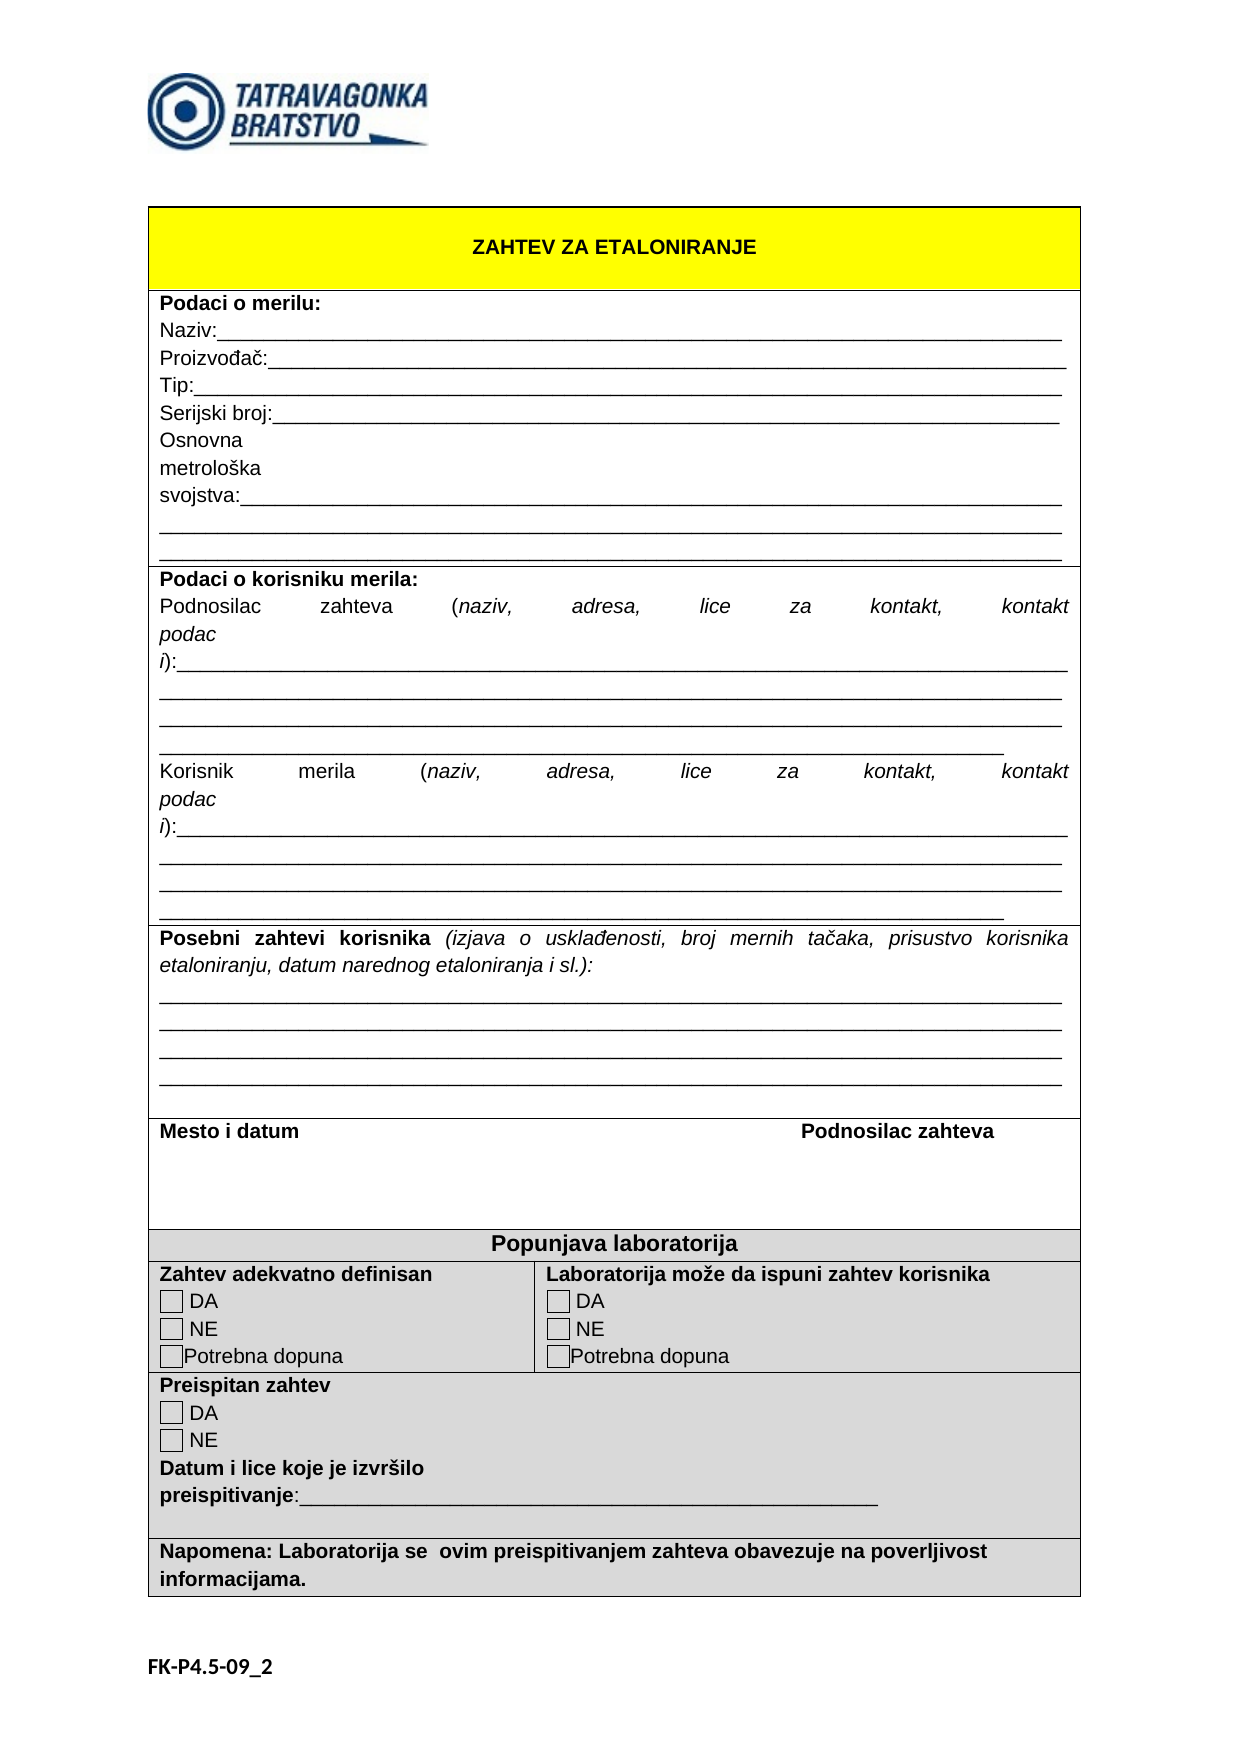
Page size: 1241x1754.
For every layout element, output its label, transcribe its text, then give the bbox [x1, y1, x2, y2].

table_cell Posebni zahtevi korisnika (izjava o usklađenosti, broj mernih tačaka, prisustvo korisnika etaloniranju, datum narednog etaloniranja i sl.): ________________________________________________________________________________________________________________________________________________________________________________________________________________________________________________________________________________________________________________________ [149, 926, 1080, 1118]
table_cell Podaci o korisniku merila: Podnosilac zahteva (naziv, adresa, lice za kontakt, kontakt podaci):__________________________________________________________________________________________________________________________________________________________________________________________________________________________________________________________________________________________________________________ Korisnik merila (naziv, adresa, lice za kontakt, kontakt podaci):__________________________________________________________________________________________________________________________________________________________________________________________________________________________________________________________________________________________________________________ [149, 567, 1080, 925]
table_cell Napomena: Laboratorija se ovim preispitivanjem zahteva obavezuje na poverljivost informacijama. [149, 1539, 1080, 1596]
table_cell Popunjava laboratorija [149, 1230, 1080, 1261]
table_cell Preispitan zahtev DA NE Datum i lice koje je izvršilo preispitivanje:__________________________________________________ [149, 1373, 1080, 1538]
table_cell Laboratorija može da ispuni zahtev korisnika DA NE Potrebna dopuna [535, 1262, 1080, 1372]
table_cell Mesto i datum Podnosilac zahteva [149, 1119, 1080, 1229]
picture [147, 73, 429, 154]
table_header ZAHTEV ZA ETALONIRANJE [149, 208, 1080, 289]
table_cell Podaci o merilu: Naziv:_________________________________________________________________________ Proizvođač:_____________________________________________________________________ Tip:___________________________________________________________________________ Serijski broj:____________________________________________________________________ Osnovna metrološka svojstva:___________________________________________________________________________________________________________________________________________________________________________________________________________________________________ [149, 291, 1080, 566]
table_cell Zahtev adekvatno definisan DA NE Potrebna dopuna [149, 1262, 534, 1372]
